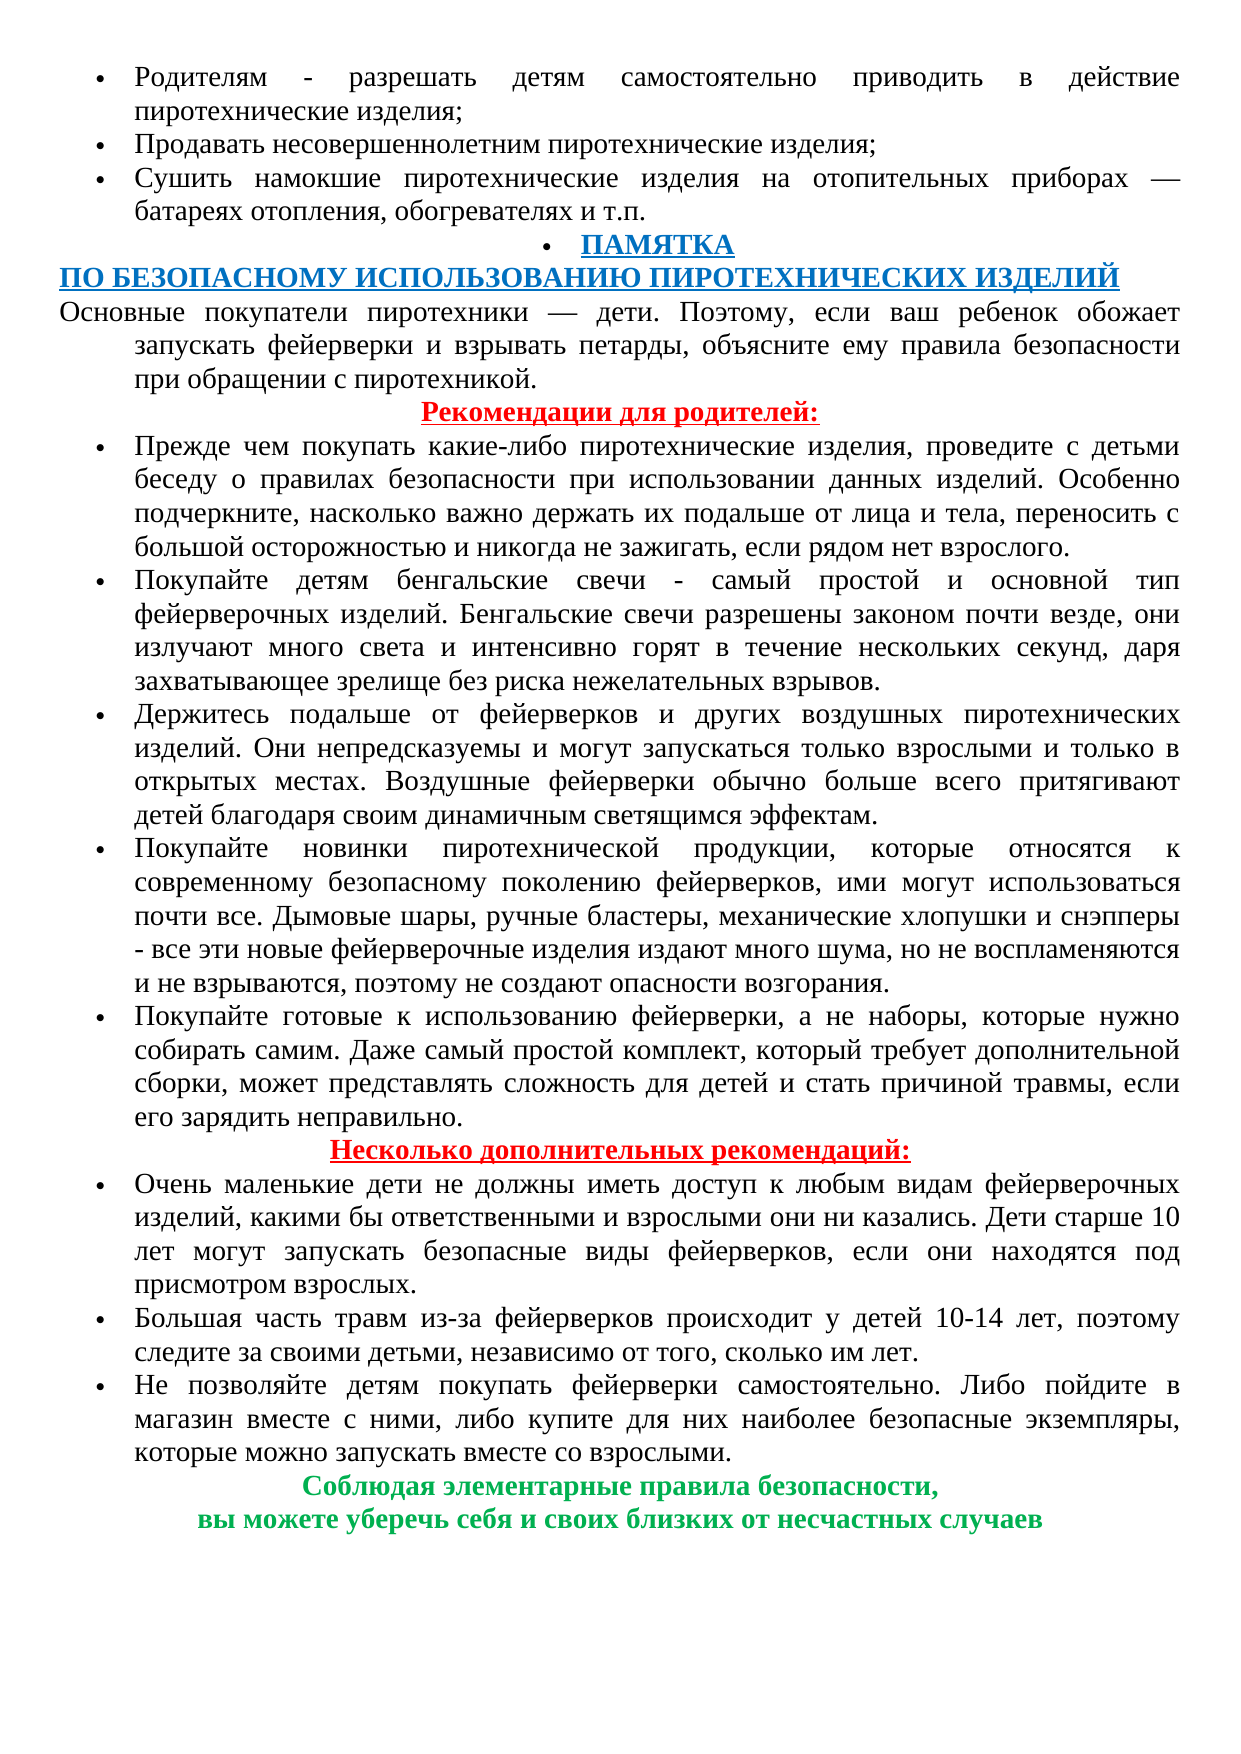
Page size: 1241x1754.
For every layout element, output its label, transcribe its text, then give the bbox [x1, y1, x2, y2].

list Покупайте готовые к использованию фейерверки, а не наборы, которые нужно собирать самим. Даже самый простой комплект, который требует дополнительной сборки, может представлять сложность для детей и стать причиной травмы, если его зарядить неправильно. [97, 998, 1181, 1132]
text Соблюдая элементарные правила безопасности, [59, 1468, 1181, 1501]
list Прежде чем покупать какие-либо пиротехнические изделия, проведите с детьми беседу о правилах безопасности при использовании данных изделий. Особенно подчеркните, насколько важно держать их подальше от лица и тела, переносить с большой осторожностью и никогда не зажигать, если рядом нет взрослого. [97, 428, 1181, 562]
text Рекомендации для родителей: [59, 394, 1181, 428]
list Большая часть травм из-за фейерверков происходит у детей 10-14 лет, поэтому следите за своими детьми, независимо от того, сколько им лет. [97, 1300, 1181, 1367]
text вы можете уберечь себя и своих близких от несчастных случаев [59, 1501, 1181, 1535]
text ПО БЕЗОПАСНОМУ ИСПОЛЬЗОВАНИЮ ПИРОТЕХНИЧЕСКИХ ИЗДЕЛИЙ [59, 260, 1181, 294]
list Не позволяйте детям покупать фейерверки самостоятельно. Либо пойдите в магазин вместе с ними, либо купите для них наиболее безопасные экземпляры, которые можно запускать вместе со взрослыми. [97, 1367, 1181, 1468]
list Продавать несовершеннолетним пиротехнические изделия; [97, 126, 1181, 160]
text Основные покупатели пиротехники — дети. Поэтому, если ваш ребенок обожает запускать фейерверки и взрывать петарды, объясните ему правила безопасности при обращении с пиротехникой. [59, 294, 1181, 394]
list Покупайте новинки пиротехнической продукции, которые относятся к современному безопасному поколению фейерверков, ими могут использоваться почти все. Дымовые шары, ручные бластеры, механические хлопушки и снэпперы - все эти новые фейерверочные изделия издают много шума, но не воспламеняются и не взрываются, поэтому не создают опасности возгорания. [97, 831, 1181, 998]
list Родителям - разрешать детям самостоятельно приводить в действие пиротехнические изделия; [97, 59, 1181, 126]
list Покупайте детям бенгальские свечи - самый простой и основной тип фейерверочных изделий. Бенгальские свечи разрешены законом почти везде, они излучают много света и интенсивно горят в течение нескольких секунд, даря захватывающее зрелище без риска нежелательных взрывов. [97, 562, 1181, 696]
list Держитесь подальше от фейерверков и других воздушных пиротехнических изделий. Они непредсказуемы и могут запускаться только взрослыми и только в открытых местах. Воздушные фейерверки обычно больше всего притягивают детей благодаря своим динамичным светящимся эффектам. [97, 696, 1181, 831]
list ПАМЯТКА [97, 227, 1181, 260]
text Несколько дополнительных рекомендаций: [59, 1132, 1181, 1166]
list Очень маленькие дети не должны иметь доступ к любым видам фейерверочных изделий, какими бы ответственными и взрослыми они ни казались. Дети старше 10 лет могут запускать безопасные виды фейерверков, если они находятся под присмотром взрослых. [97, 1166, 1181, 1300]
list Сушить намокшие пиротехнические изделия на отопительных приборах — батареях отопления, обогревателях и т.п. [97, 160, 1181, 227]
